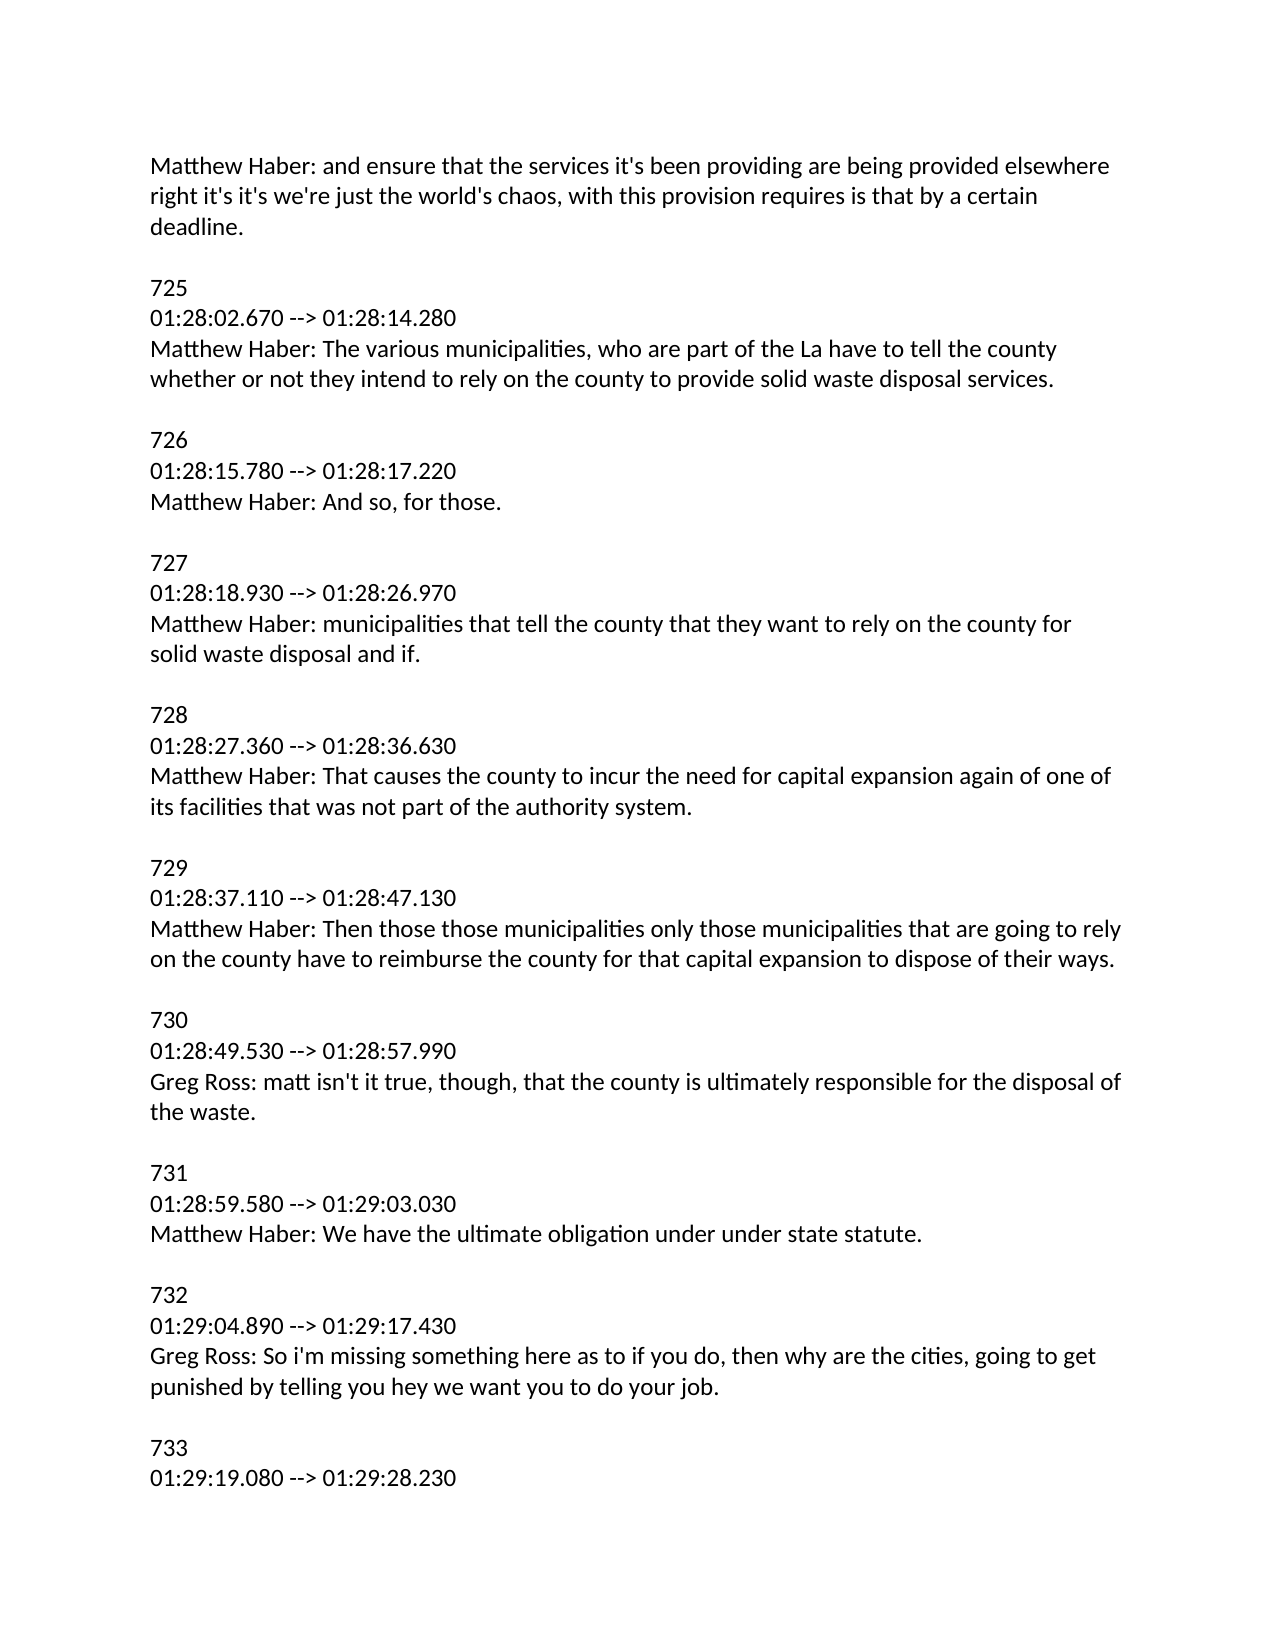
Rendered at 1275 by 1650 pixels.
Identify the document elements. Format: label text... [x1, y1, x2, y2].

text 728 [150, 699, 1125, 730]
text Matthew Haber: and ensure that the services it's been providing are being provided elsewhere right it's it's we're just the world's chaos, with this provision requires is that by a certain deadline. [150, 150, 1125, 242]
text Matthew Haber: And so, for those. [150, 486, 1125, 516]
text 01:28:15.780 --> 01:28:17.220 [150, 455, 1125, 486]
text 729 [150, 852, 1125, 882]
text 732 [150, 1279, 1125, 1310]
text 01:28:37.110 --> 01:28:47.130 [150, 882, 1125, 913]
text 733 [150, 1432, 1125, 1462]
text 727 [150, 547, 1125, 577]
text 731 [150, 1157, 1125, 1188]
text 01:28:18.930 --> 01:28:26.970 [150, 577, 1125, 608]
text Greg Ross: So i'm missing something here as to if you do, then why are the cities, going to get punished by telling you hey we want you to do your job. [150, 1340, 1125, 1401]
text Matthew Haber: The various municipalities, who are part of the La have to tell the county whether or not they intend to rely on the county to provide solid waste disposal services. [150, 333, 1125, 394]
text 725 [150, 272, 1125, 303]
text Matthew Haber: That causes the county to incur the need for capital expansion again of one of its facilities that was not part of the authority system. [150, 760, 1125, 821]
text 01:29:19.080 --> 01:29:28.230 [150, 1462, 1125, 1493]
text 01:28:27.360 --> 01:28:36.630 [150, 730, 1125, 760]
text 01:28:59.580 --> 01:29:03.030 [150, 1188, 1125, 1218]
text Matthew Haber: We have the ultimate obligation under under state statute. [150, 1218, 1125, 1249]
text 01:28:49.530 --> 01:28:57.990 [150, 1035, 1125, 1066]
text 01:29:04.890 --> 01:29:17.430 [150, 1310, 1125, 1340]
text Matthew Haber: municipalities that tell the county that they want to rely on the county for solid waste disposal and if. [150, 608, 1125, 669]
text Matthew Haber: Then those those municipalities only those municipalities that are going to rely on the county have to reimburse the county for that capital expansion to dispose of their ways. [150, 913, 1125, 974]
text Greg Ross: matt isn't it true, though, that the county is ultimately responsible for the disposal of the waste. [150, 1066, 1125, 1127]
text 726 [150, 425, 1125, 455]
text 730 [150, 1004, 1125, 1035]
text 01:28:02.670 --> 01:28:14.280 [150, 303, 1125, 333]
